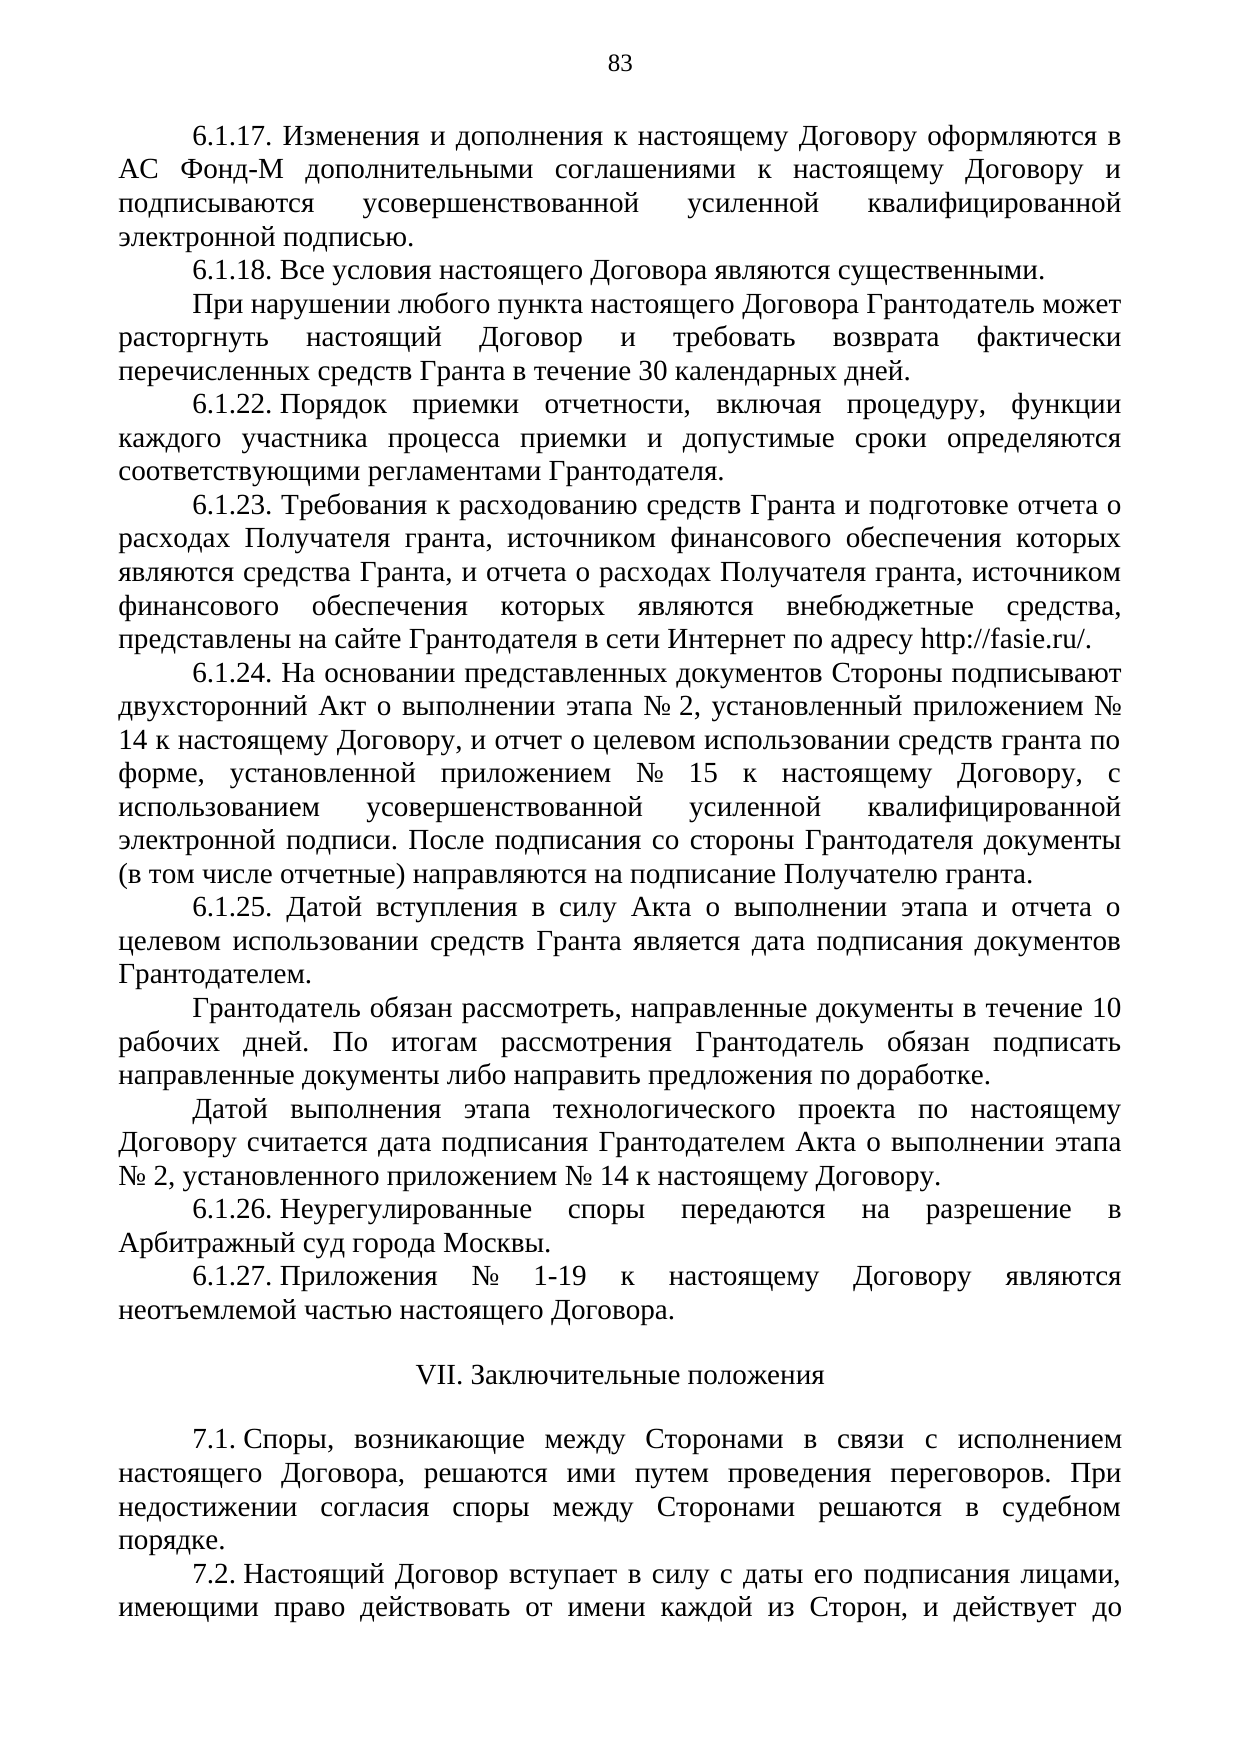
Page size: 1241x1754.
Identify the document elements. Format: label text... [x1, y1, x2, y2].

text 6.1.22. Порядок приемки отчетности, включая процедуру, функции каждого участника процесса приемки и допустимые сроки определяются соответствующими регламентами Грантодателя. [118, 386, 1122, 487]
text 6.1.27. Приложения № 1-19 к настоящему Договору являются неотъемлемой частью настоящего Договора. [118, 1258, 1122, 1326]
text При нарушении любого пункта настоящего Договора Грантодатель может расторгнуть настоящий Договор и требовать возврата фактически перечисленных средств Гранта в течение 30 календарных дней. [118, 286, 1122, 386]
text VII. Заключительные положения [118, 1357, 1122, 1390]
text 6.1.24. На основании представленных документов Стороны подписывают двухсторонний Акт о выполнении этапа № 2, установленный приложением № 14 к настоящему Договору, и отчет о целевом использовании средств гранта по форме, установленной приложением № 15 к настоящему Договору, с использованием усовершенствованной усиленной квалифицированной электронной подписи. После подписания со стороны Грантодателя документы (в том числе отчетные) направляются на подписание Получателю гранта. [118, 655, 1122, 889]
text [118, 1556, 1122, 1623]
text 6.1.17. Изменения и дополнения к настоящему Договору оформляются в АС Фонд-М дополнительными соглашениями к настоящему Договору и подписываются усовершенствованной усиленной квалифицированной электронной подписью. [118, 118, 1122, 252]
text 6.1.23. Требования к расходованию средств Гранта и подготовке отчета о расходах Получателя гранта, источником финансового обеспечения которых являются средства Гранта, и отчета о расходах Получателя гранта, источником финансового обеспечения которых являются внебюджетные средства, представлены на сайте Грантодателя в сети Интернет по адресу http://fasie.ru/. [118, 487, 1122, 655]
text Датой выполнения этапа технологического проекта по настоящему Договору считается дата подписания Грантодателем Акта о выполнении этапа № 2, установленного приложением № 14 к настоящему Договору. [118, 1091, 1122, 1191]
text Грантодатель обязан рассмотреть, направленные документы в течение 10 рабочих дней. По итогам рассмотрения Грантодатель обязан подписать направленные документы либо направить предложения по доработке. [118, 990, 1122, 1091]
text 6.1.26. Неурегулированные споры передаются на разрешение в Арбитражный суд города Москвы. [118, 1191, 1122, 1258]
text 6.1.25. Датой вступления в силу Акта о выполнении этапа и отчета о целевом использовании средств Гранта является дата подписания документов Грантодателем. [118, 889, 1122, 990]
text 6.1.18. Все условия настоящего Договора являются существенными. [118, 252, 1122, 286]
text 7.1. Споры, возникающие между Сторонами в связи с исполнением настоящего Договора, решаются ими путем проведения переговоров. При недостижении согласия споры между Сторонами решаются в судебном порядке. [118, 1422, 1122, 1556]
